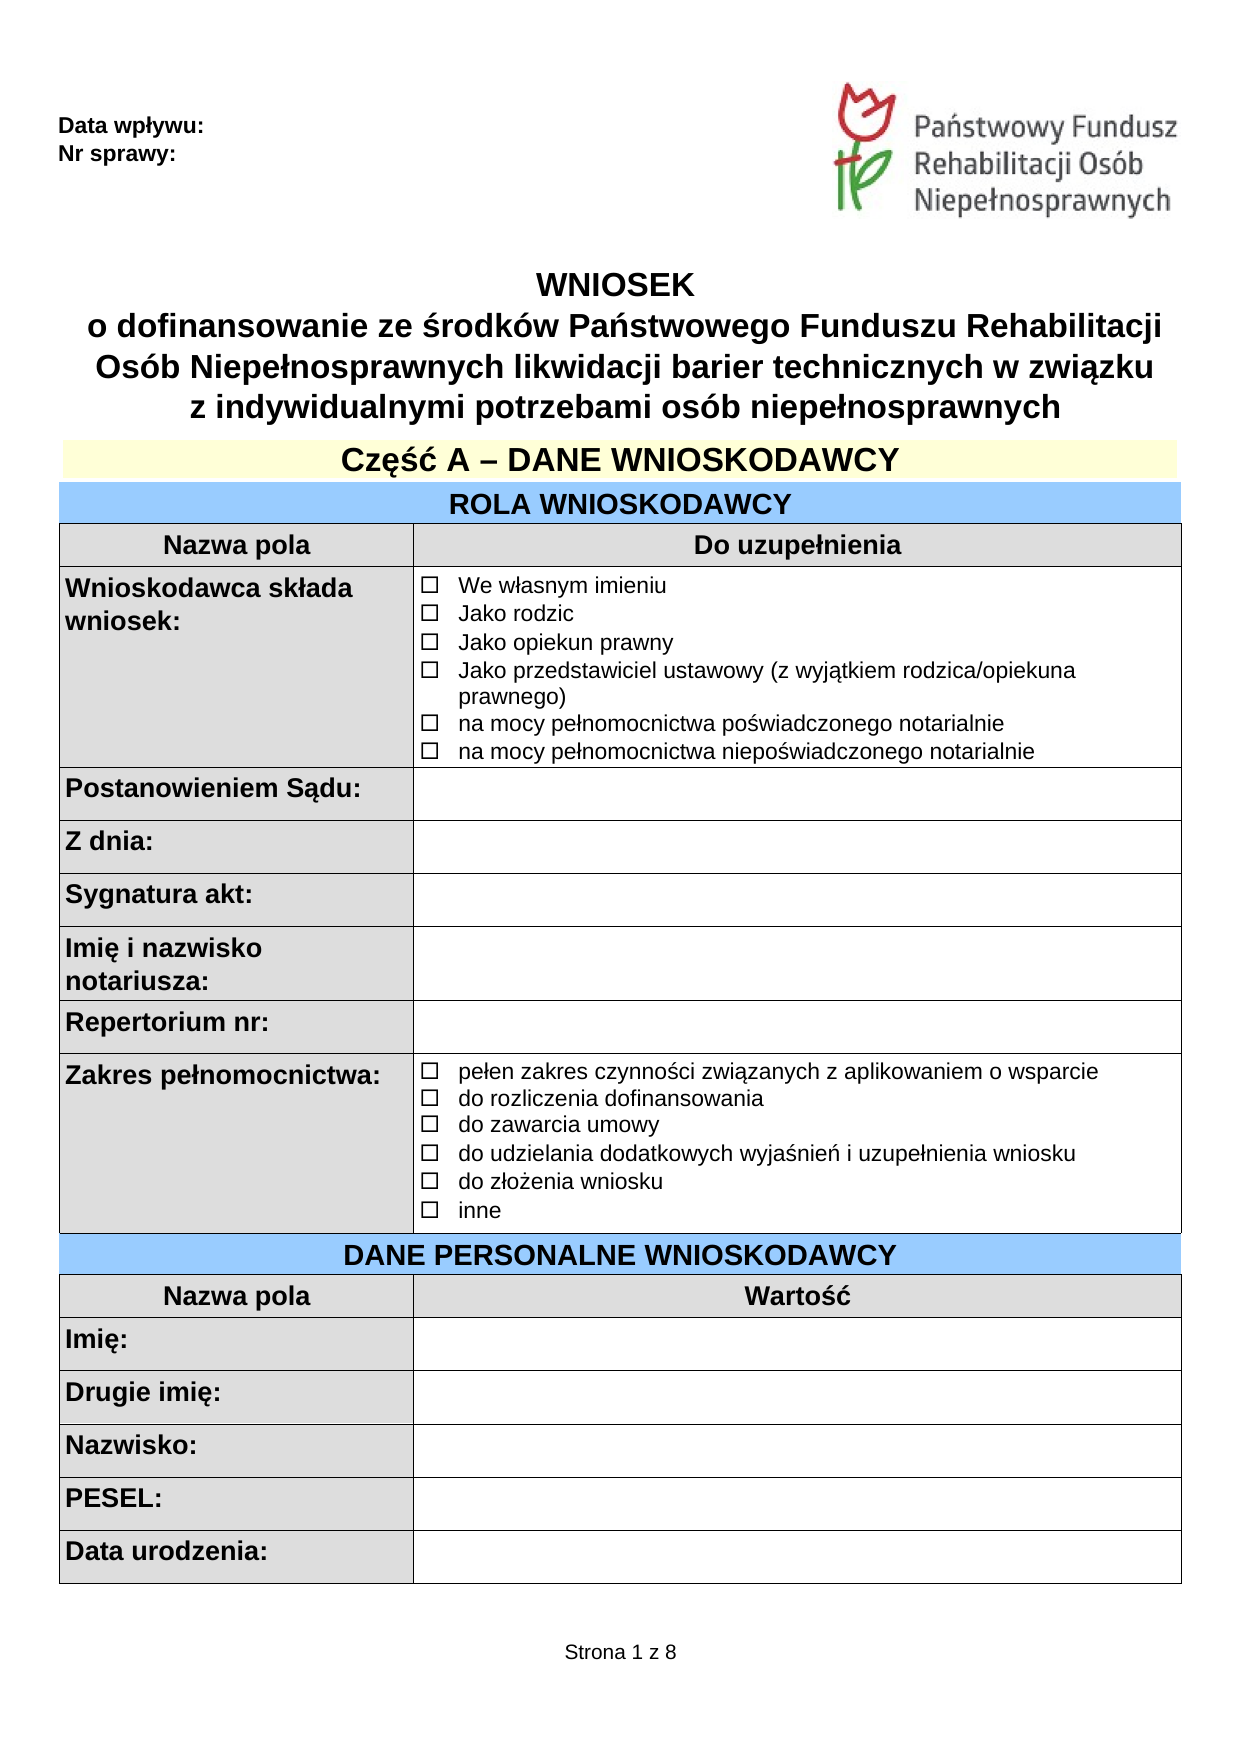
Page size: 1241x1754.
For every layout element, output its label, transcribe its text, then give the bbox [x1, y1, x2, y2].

table_cell We własnym imieniu Jako rodzic Jako opiekun prawny Jako przedstawiciel ustawowy (z wyjątkiem rodzica/opiekuna prawnego) na mocy pełnomocnictwa poświadczonego notarialnie na mocy pełnomocnictwa niepoświadczonego notarialnie [414, 567, 1181, 767]
table_cell Repertorium nr: [60, 1001, 413, 1053]
text o dofinansowanie ze środków Państwowego Funduszu Rehabilitacji [78, 306, 1177, 344]
table_cell Do uzupełnienia [414, 524, 1181, 566]
table_cell [414, 1318, 1181, 1370]
table_cell Data urodzenia: [60, 1531, 413, 1583]
text Osób Niepełnosprawnych likwidacji barier technicznych w związku z indywidualnymi potrzebami osób niepełnosprawnych [82, 347, 1167, 426]
text Część A – DANE WNIOSKODAWCY [63, 440, 1177, 478]
table_cell Z dnia: [60, 821, 413, 873]
table_cell Imię i nazwisko notariusza: [60, 927, 413, 1000]
table_cell Zakres pełnomocnictwa: [60, 1054, 413, 1233]
table_cell pełen zakres czynności związanych z aplikowaniem o wsparcie do rozliczenia dofinansowania do zawarcia umowy do udzielania dodatkowych wyjaśnień i uzupełnienia wniosku do złożenia wniosku inne [414, 1054, 1181, 1233]
table_cell [414, 1478, 1181, 1530]
table_cell DANE PERSONALNE WNIOSKODAWCY [59, 1234, 1181, 1274]
table_cell [414, 927, 1181, 1000]
text WNIOSEK [82, 265, 1149, 303]
table_cell [414, 1371, 1181, 1423]
table_cell Sygnatura akt: [60, 874, 413, 926]
picture [831, 80, 1181, 219]
table_cell Nazwisko: [60, 1425, 413, 1477]
table_cell PESEL: [60, 1478, 413, 1530]
table_cell Imię: [60, 1318, 413, 1370]
table_cell Postanowieniem Sądu: [60, 768, 413, 820]
table_cell [414, 821, 1181, 873]
table_cell Wnioskodawca składa wniosek: [60, 567, 413, 767]
table_cell [414, 1001, 1181, 1053]
table_cell Nazwa pola [60, 524, 413, 566]
table_header ROLA WNIOSKODAWCY [59, 482, 1181, 523]
table_cell Nazwa pola [60, 1275, 413, 1317]
table_cell Drugie imię: [60, 1371, 413, 1423]
text Data wpływu: [58, 112, 831, 139]
text Nr sprawy: [58, 140, 831, 167]
table_cell [414, 1425, 1181, 1477]
table_cell [414, 874, 1181, 926]
table_cell [414, 1531, 1181, 1583]
table_cell Wartość [414, 1275, 1181, 1317]
table_cell [414, 768, 1181, 820]
